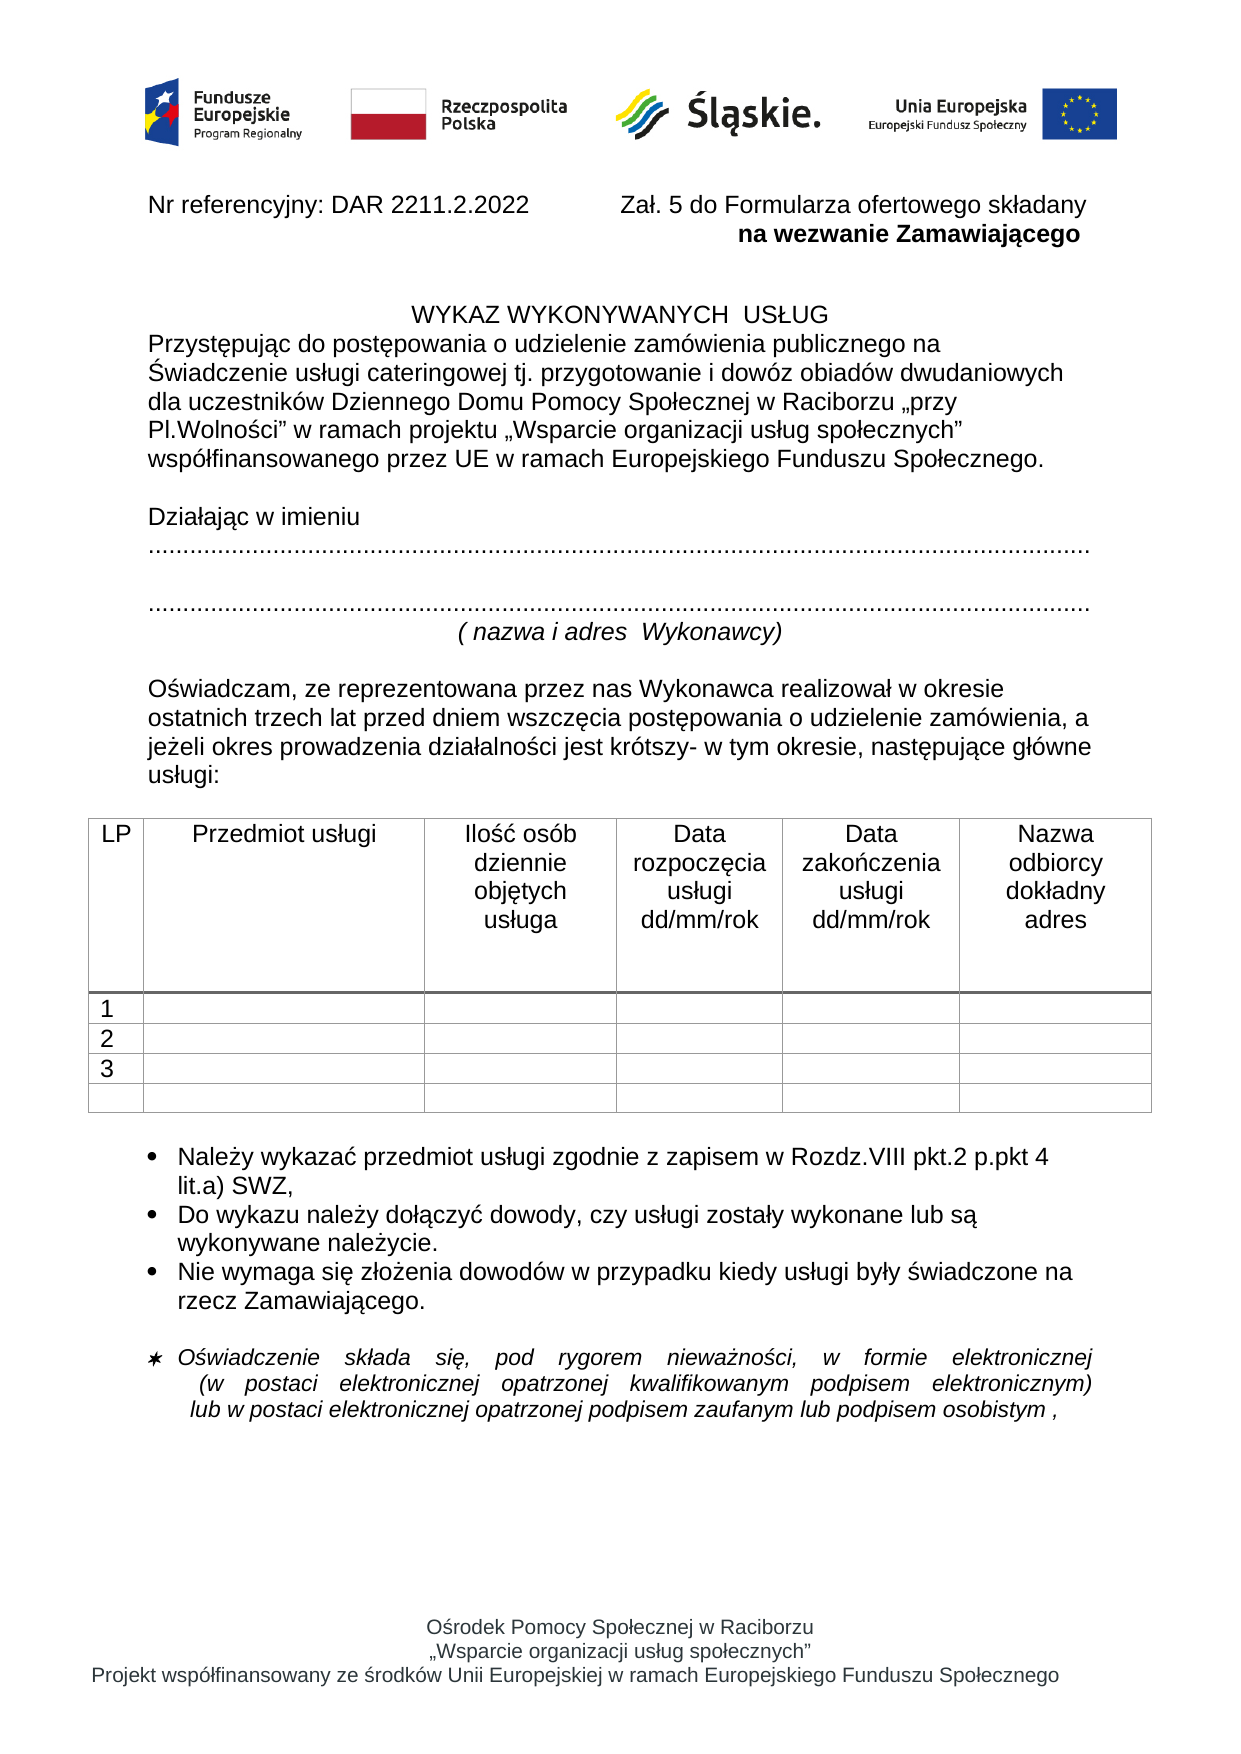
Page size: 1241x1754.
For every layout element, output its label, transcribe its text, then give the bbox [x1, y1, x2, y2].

table_cell [425, 1024, 616, 1053]
table_header LP [89, 819, 143, 991]
table_cell [144, 1024, 424, 1053]
list Do wykazu należy dołączyć dowody, czy usługi zostały wykonane lub są wykonywane należycie. [148, 1199, 1093, 1257]
list Nie wymaga się złożenia dowodów w przypadku kiedy usługi były świadczone na rzecz Zamawiającego. [148, 1257, 1093, 1315]
text ........................................................................................................................................ [148, 588, 1093, 616]
table_cell [783, 994, 959, 1023]
text ........................................................................................................................................ [148, 530, 1093, 559]
text Oświadczam, ze reprezentowana przez nas Wykonawca realizował w okresie ostatnich trzech lat przed dniem wszczęcia postępowania o udzielenie zamówienia, a jeżeli okres prowadzenia działalności jest krótszy- w tym okresie, następujące główne usługi: [148, 674, 1093, 789]
table_header Nazwa odbiorcy dokładny adres [960, 819, 1151, 991]
table_cell 2 [89, 1024, 143, 1053]
table_cell [617, 1024, 782, 1053]
table_header Data zakończenia usługi dd/mm/rok [783, 819, 959, 991]
table_cell [144, 1084, 424, 1112]
text ( nazwa i adres Wykonawcy) [148, 616, 1093, 674]
table_cell [783, 1084, 959, 1112]
text WYKAZ WYKONYWANYCH USŁUG [148, 300, 1093, 329]
text Przystępując do postępowania o udzielenie zamówienia publicznego na [148, 329, 1093, 358]
table_header Przedmiot usługi [144, 819, 424, 991]
table_cell [425, 1084, 616, 1112]
text Działając w imieniu [148, 501, 1093, 530]
table_cell [960, 1054, 1151, 1082]
table_cell [617, 994, 782, 1023]
picture [128, 62, 1133, 162]
table_cell [89, 1084, 143, 1112]
table_cell [960, 1024, 1151, 1053]
table_cell 1 [89, 994, 143, 1023]
table_cell [144, 1054, 424, 1082]
table_header Ilość osób dziennie objętych usługa [425, 819, 616, 991]
table_cell [960, 994, 1151, 1023]
table_cell [783, 1024, 959, 1053]
table_cell [425, 994, 616, 1023]
table_cell [425, 1054, 616, 1082]
table_cell 3 [89, 1054, 143, 1082]
table_cell [783, 1054, 959, 1082]
table_cell [617, 1084, 782, 1112]
list Nr referencyjny: DAR 2211.2.2022 Zał. 5 do Formularza ofertowego składany na wezwanie Zamawiającego [148, 190, 1093, 247]
list Należy wykazać przedmiot usługi zgodnie z zapisem w Rozdz.VIII pkt.2 p.pkt 4 lit.a) SWZ, [148, 1142, 1093, 1199]
text Świadczenie usługi cateringowej tj. przygotowanie i dowóz obiadów dwudaniowych dla uczestników Dziennego Domu Pomocy Społecznej w Raciborzu „przy Pl.Wolności” w ramach projektu „Wsparcie organizacji usług społecznych” współfinansowanego przez UE w ramach Europejskiego Funduszu Społecznego. [148, 358, 1093, 473]
table_cell [144, 994, 424, 1023]
table_header Data rozpoczęcia usługi dd/mm/rok [617, 819, 782, 991]
table_cell [960, 1084, 1151, 1112]
table_cell [617, 1054, 782, 1082]
list Oświadczenie składa się, pod rygorem nieważności, w formie elektronicznej (w postaci elektronicznej opatrzonej kwalifikowanym podpisem elektronicznym) lub w postaci elektronicznej opatrzonej podpisem zaufanym lub podpisem osobistym , [148, 1343, 1093, 1423]
